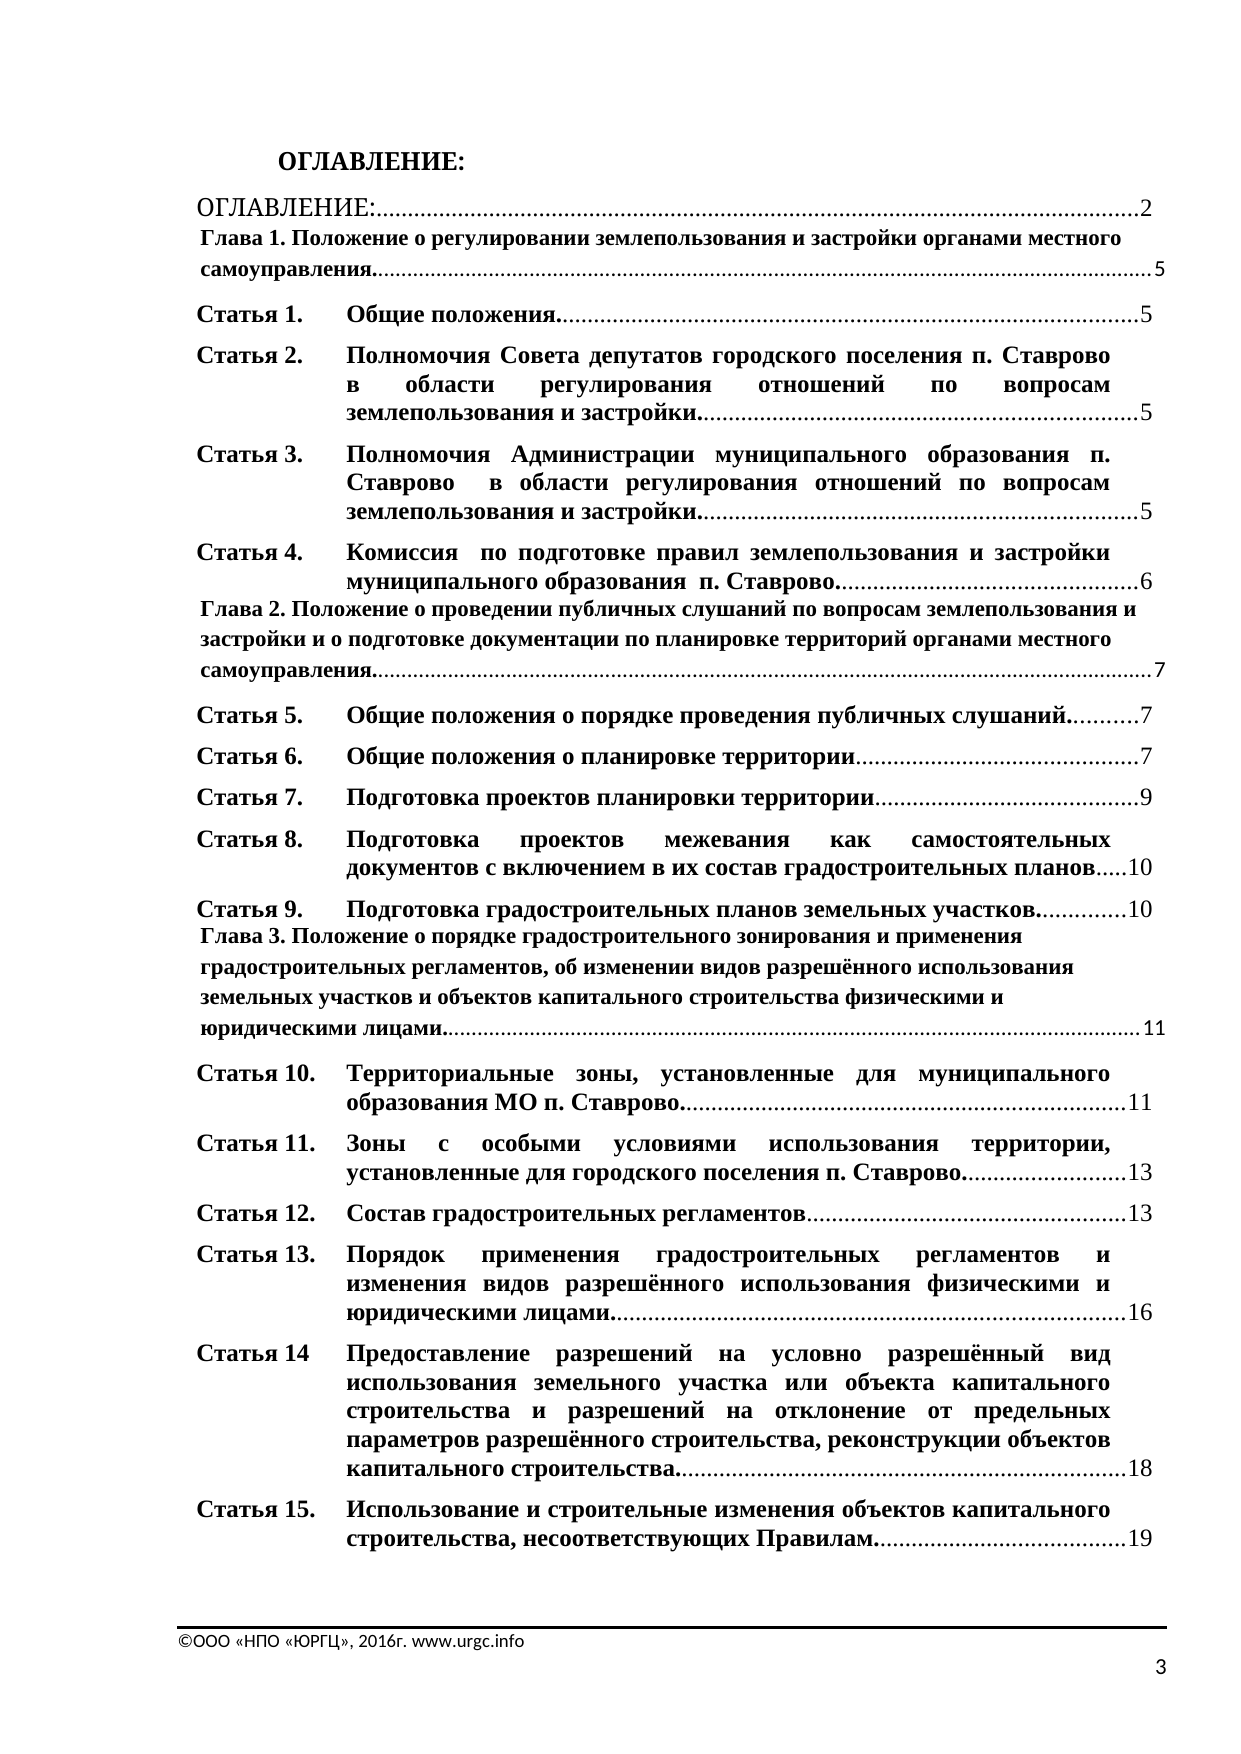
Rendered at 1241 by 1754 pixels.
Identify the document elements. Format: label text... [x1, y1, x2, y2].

text Статья 6. Общие положения о планировке территории 7 [196, 741, 1111, 770]
text Глава 3. Положение о порядке градостроительного зонирования и применения градостроительных регламентов, об изменении видов разрешённого использования земельных участков и объектов капитального строительства физическими и юридическими лицами. 11 [200, 922, 1167, 1041]
text Статья 12. Состав градостроительных регламентов 13 [196, 1198, 1111, 1227]
text Статья 11. Зоны с особыми условиями использования территории, установленные для городского поселения п. Ставрово. 13 [196, 1128, 1111, 1185]
text Статья 9. Подготовка градостроительных планов земельных участков. 10 [196, 894, 1111, 922]
subtitle ОГЛАВЛЕНИЕ: [271, 143, 1167, 177]
text Статья 1. Общие положения. 5 [196, 299, 1111, 327]
text Статья 3. Полномочия Администрации муниципального образования п. Ставрово в области регулирования отношений по вопросам землепользования и застройки. 5 [196, 439, 1111, 525]
text Глава 1. Положение о регулировании землепользования и застройки органами местного самоуправления. 5 [200, 224, 1167, 282]
text Статья 4. Комиссия по подготовке правил землепользования и застройки муниципального образования п. Ставрово. 6 [196, 537, 1111, 595]
text Статья 15. Использование и строительные изменения объектов капитального строительства, несоответствующих Правилам. 19 [196, 1494, 1111, 1552]
text Статья 5. Общие положения о порядке проведения публичных слушаний. 7 [196, 700, 1111, 729]
text Статья 2. Полномочия Совета депутатов городского поселения п. Ставрово в области регулирования отношений по вопросам землепользования и застройки. 5 [196, 340, 1111, 426]
text Статья 7. Подготовка проектов планировки территории 9 [196, 782, 1111, 811]
text Глава 2. Положение о проведении публичных слушаний по вопросам землепользования и застройки и о подготовке документации по планировке территорий органами местного самоуправления. 7 [200, 595, 1167, 683]
text ОГЛАВЛЕНИЕ: 2 [196, 190, 1111, 224]
text Статья 8. Подготовка проектов межевания как самостоятельных документов с включением в их состав градостроительных планов 10 [196, 824, 1111, 881]
text Статья 10. Территориальные зоны, установленные для муниципального образования МО п. Ставрово. 11 [196, 1058, 1111, 1115]
text Статья 14 Предоставление разрешений на условно разрешённый вид использования земельного участка или объекта капитального строительства и разрешений на отклонение от предельных параметров разрешённого строительства, реконструкции объектов капитального строительства. 18 [196, 1338, 1111, 1482]
text Статья 13. Порядок применения градостроительных регламентов и изменения видов разрешённого использования физическими и юридическими лицами. 16 [196, 1239, 1111, 1325]
